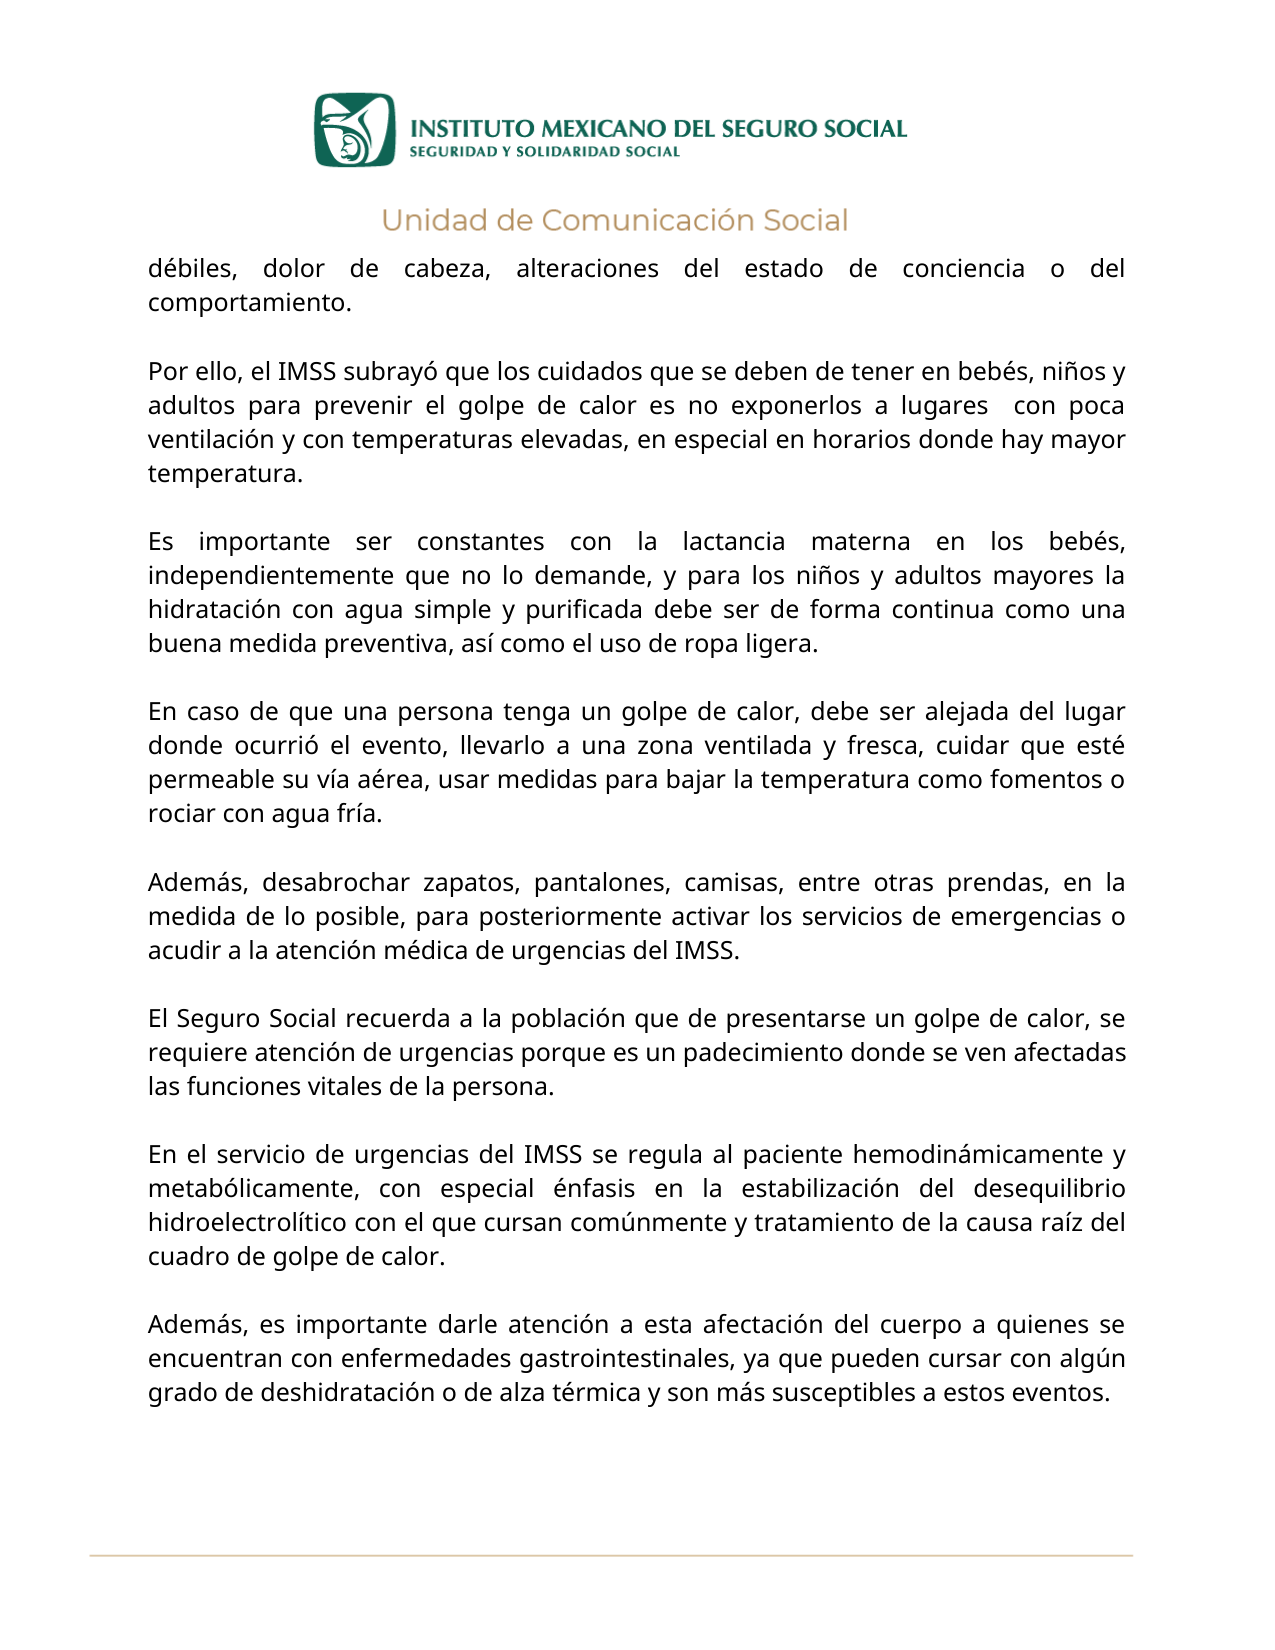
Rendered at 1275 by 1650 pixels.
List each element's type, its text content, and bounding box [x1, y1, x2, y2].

text El Seguro Social recuerda a la población que de presentarse un golpe de calor, se requiere atención de urgencias porque es un padecimiento donde se ven afectadas las funciones vitales de la persona. [148, 1000, 1127, 1103]
text Por ello, el IMSS subrayó que los cuidados que se deben de tener en bebés, niños y adultos para prevenir el golpe de calor es no exponerlos a lugares con poca ventilación y con temperaturas elevadas, en especial en horarios donde hay mayor temperatura. [148, 353, 1127, 489]
text En caso de que una persona tenga un golpe de calor, debe ser alejada del lugar donde ocurrió el evento, llevarlo a una zona ventilada y fresca, cuidar que esté permeable su vía aérea, usar medidas para bajar la temperatura como fomentos o rociar con agua fría. [148, 694, 1127, 830]
picture [0, 0, 1247, 310]
text Es importante ser constantes con la lactancia materna en los bebés, independientemente que no lo demande, y para los niños y adultos mayores la hidratación con agua simple y purificada debe ser de forma continua como una buena medida preventiva, así como el uso de ropa ligera. [148, 523, 1127, 660]
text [148, 251, 1127, 319]
text Además, desabrochar zapatos, pantalones, camisas, entre otras prendas, en la medida de lo posible, para posteriormente activar los servicios de emergencias o acudir a la atención médica de urgencias del IMSS. [148, 864, 1127, 966]
text En el servicio de urgencias del IMSS se regula al paciente hemodinámicamente y metabólicamente, con especial énfasis en la estabilización del desequilibrio hidroelectrolítico con el que cursan comúnmente y tratamiento de la causa raíz del cuadro de golpe de calor. [148, 1137, 1127, 1273]
picture [0, 1518, 1252, 1650]
text Además, es importante darle atención a esta afectación del cuerpo a quienes se encuentran con enfermedades gastrointestinales, ya que pueden cursar con algún grado de deshidratación o de alza térmica y son más susceptibles a estos eventos. [148, 1307, 1127, 1409]
